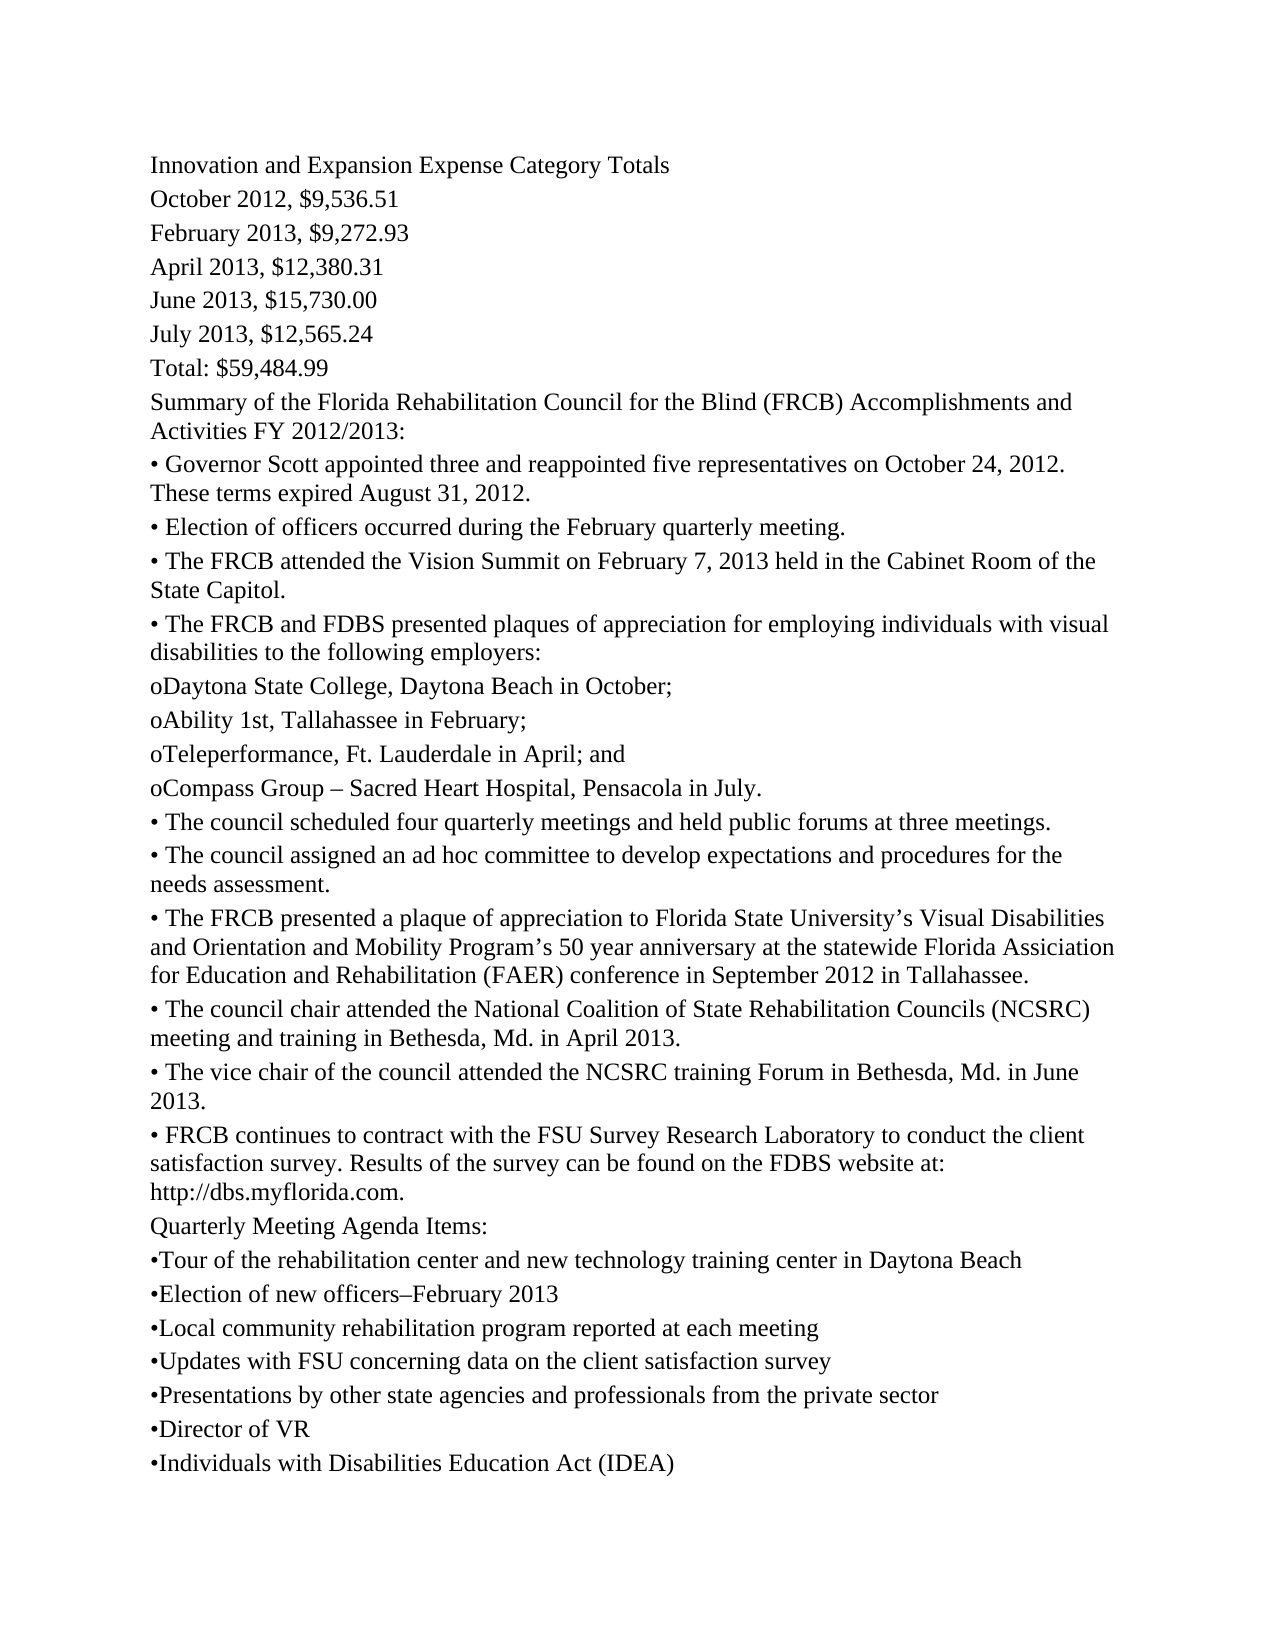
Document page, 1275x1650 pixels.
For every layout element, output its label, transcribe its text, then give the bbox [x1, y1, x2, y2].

text oCompass Group – Sacred Heart Hospital, Pensacola in July. [150, 773, 1125, 802]
text •Local community rehabilitation program reported at each meeting [150, 1313, 1125, 1341]
text • The council chair attended the National Coalition of State Rehabilitation Councils (NCSRC) meeting and training in Bethesda, Md. in April 2013. [150, 994, 1125, 1052]
text October 2012, $9,536.51 [150, 184, 1125, 213]
text • The council assigned an ad hoc committee to develop expectations and procedures for the needs assessment. [150, 841, 1125, 898]
text Summary of the Florida Rehabilitation Council for the Blind (FRCB) Accomplishments and Activities FY 2012/2013: [150, 387, 1125, 444]
text oAbility 1st, Tallahassee in February; [150, 705, 1125, 734]
text • The FRCB and FDBS presented plaques of appreciation for employing individuals with visual disabilities to the following employers: [150, 609, 1125, 666]
text •Updates with FSU concerning data on the client satisfaction survey [150, 1346, 1125, 1375]
text • The FRCB presented a plaque of appreciation to Florida State University’s Visual Disabilities and Orientation and Mobility Program’s 50 year anniversary at the statewide Florida Assiciation for Education and Rehabilitation (FAER) conference in September 2012 in Tallahassee. [150, 903, 1125, 989]
text • FRCB continues to contract with the FSU Survey Research Laboratory to conduct the client satisfaction survey. Results of the survey can be found on the FDBS website at: http://dbs.myflorida.com. [150, 1120, 1125, 1206]
text July 2013, $12,565.24 [150, 319, 1125, 348]
text • Election of officers occurred during the February quarterly meeting. [150, 512, 1125, 541]
text • The council scheduled four quarterly meetings and held public forums at three meetings. [150, 807, 1125, 835]
text oTeleperformance, Ft. Lauderdale in April; and [150, 739, 1125, 768]
text Total: $59,484.99 [150, 353, 1125, 382]
text •Tour of the rehabilitation center and new technology training center in Daytona Beach [150, 1245, 1125, 1274]
text April 2013, $12,380.31 [150, 252, 1125, 280]
text •Presentations by other state agencies and professionals from the private sector [150, 1380, 1125, 1409]
text • Governor Scott appointed three and reappointed five representatives on October 24, 2012. These terms expired August 31, 2012. [150, 449, 1125, 507]
text Quarterly Meeting Agenda Items: [150, 1211, 1125, 1240]
text June 2013, $15,730.00 [150, 285, 1125, 314]
text •Election of new officers–February 2013 [150, 1279, 1125, 1307]
text oDaytona State College, Daytona Beach in October; [150, 671, 1125, 700]
text •Director of VR [150, 1414, 1125, 1443]
text Innovation and Expansion Expense Category Totals [150, 150, 1125, 179]
text • The FRCB attended the Vision Summit on February 7, 2013 held in the Cabinet Room of the State Capitol. [150, 546, 1125, 603]
text February 2013, $9,272.93 [150, 218, 1125, 246]
text •Individuals with Disabilities Education Act (IDEA) [150, 1448, 1125, 1477]
text • The vice chair of the council attended the NCSRC training Forum in Bethesda, Md. in June 2013. [150, 1057, 1125, 1114]
